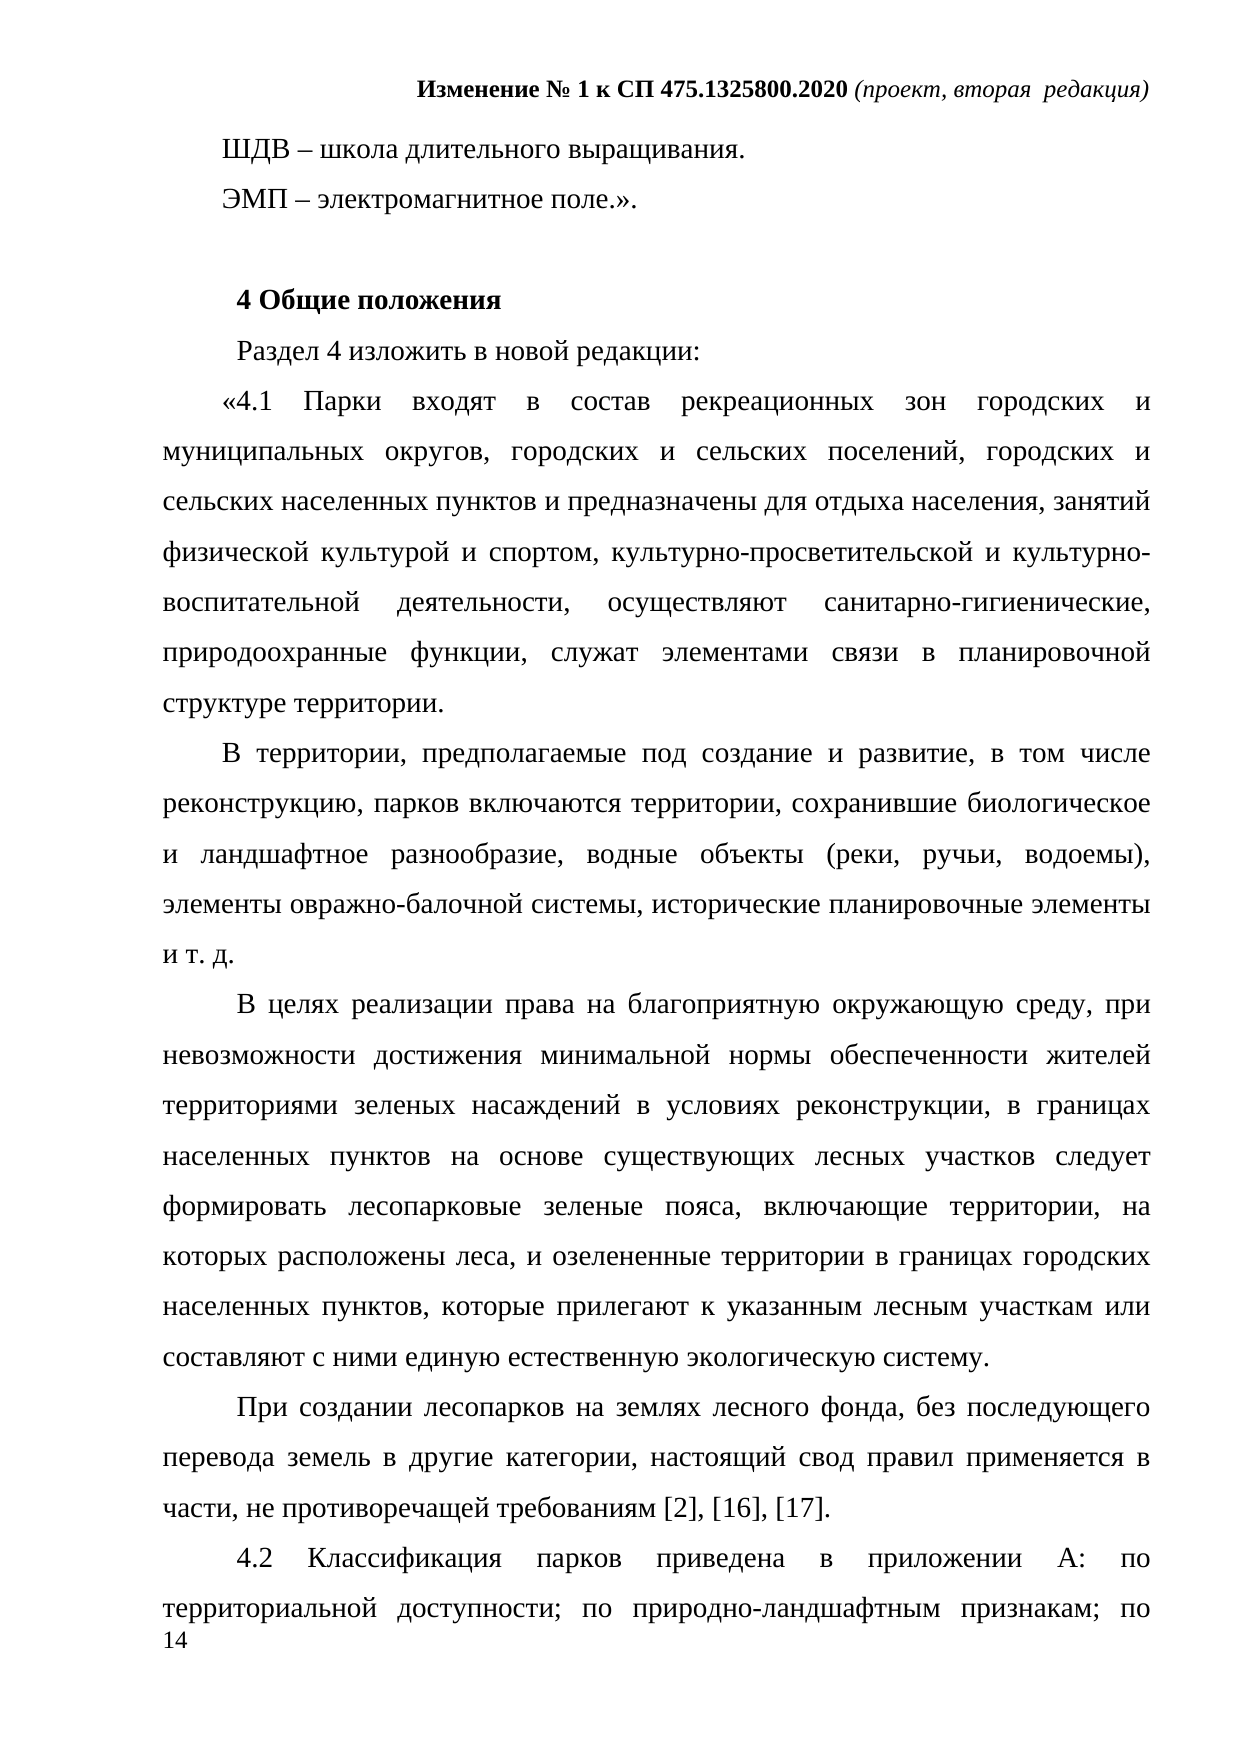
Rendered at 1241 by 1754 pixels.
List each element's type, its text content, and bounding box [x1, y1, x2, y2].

text ШДВ – школа длительного выращивания. [162, 131, 1152, 165]
text При создании лесопарков на землях лесного фонда, без последующего перевода земель в другие категории, настоящий свод правил применяется в части, не противоречащей требованиям [2], [16], [17]. [162, 1389, 1152, 1523]
text «4.1 Парки входят в состав рекреационных зон городских и муниципальных округов, городских и сельских поселений, городских и сельских населенных пунктов и предназначены для отдыха населения, занятий физической культурой и спортом, культурно-просветительской и культурно-воспитательной деятельности, осуществляют санитарно-гигиенические, природоохранные функции, служат элементами связи в планировочной структуре территории. [162, 383, 1152, 718]
text В целях реализации права на благоприятную окружающую среду, при невозможности достижения минимальной нормы обеспеченности жителей территориями зеленых насаждений в условиях реконструкции, в границах населенных пунктов на основе существующих лесных участков следует формировать лесопарковые зеленые пояса, включающие территории, на которых расположены леса, и озелененные территории в границах городских населенных пунктов, которые прилегают к указанным лесным участкам или составляют с ними единую естественную экологическую систему. [162, 987, 1152, 1372]
text Раздел 4 изложить в новой редакции: [162, 333, 1152, 366]
text В территории, предполагаемые под создание и развитие, в том числе реконструкцию, парков включаются территории, сохранившие биологическое и ландшафтное разнообразие, водные объекты (реки, ручьи, водоемы), элементы овражно-балочной системы, исторические планировочные элементы и т. д. [162, 735, 1152, 970]
subtitle 4 Общие положения [162, 282, 1152, 316]
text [162, 1540, 1152, 1624]
text ЭМП – электромагнитное поле.». [162, 182, 1152, 215]
